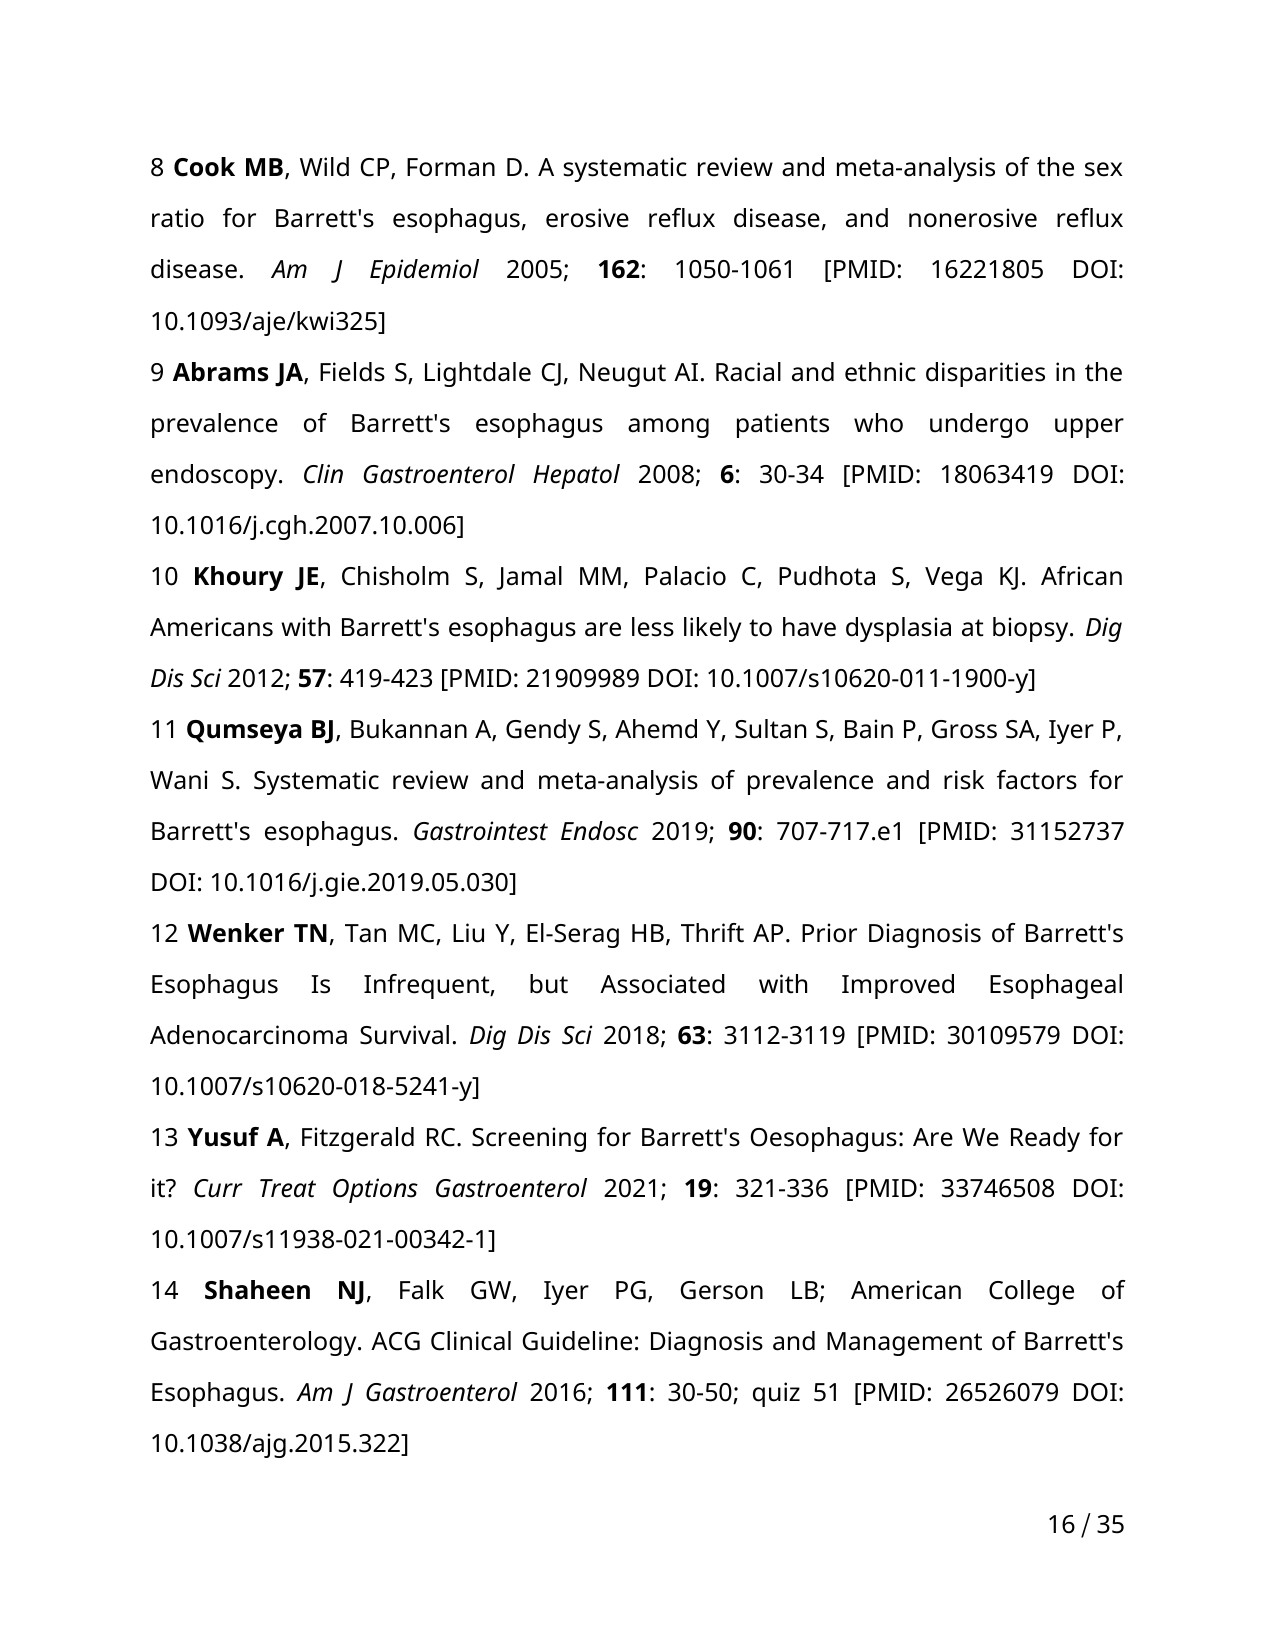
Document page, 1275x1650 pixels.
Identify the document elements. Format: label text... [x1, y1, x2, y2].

text 14 Shaheen NJ, Falk GW, Iyer PG, Gerson LB; American College of Gastroenterology. ACG Clinical Guideline: Diagnosis and Management of Barrett's Esophagus. Am J Gastroenterol 2016; 111: 30-50; quiz 51 [PMID: 26526079 DOI: 10.1038/ajg.2015.322] [150, 1273, 1125, 1460]
text 11 Qumseya BJ, Bukannan A, Gendy S, Ahemd Y, Sultan S, Bain P, Gross SA, Iyer P, Wani S. Systematic review and meta-analysis of prevalence and risk factors for Barrett's esophagus. Gastrointest Endosc 2019; 90: 707-717.e1 [PMID: 31152737 DOI: 10.1016/j.gie.2019.05.030] [150, 711, 1125, 899]
text 13 Yusuf A, Fitzgerald RC. Screening for Barrett's Oesophagus: Are We Ready for it? Curr Treat Options Gastroenterol 2021; 19: 321-336 [PMID: 33746508 DOI: 10.1007/s11938-021-00342-1] [150, 1120, 1125, 1256]
text 10 Khoury JE, Chisholm S, Jamal MM, Palacio C, Pudhota S, Vega KJ. African Americans with Barrett's esophagus are less likely to have dysplasia at biopsy. Dig Dis Sci 2012; 57: 419-423 [PMID: 21909989 DOI: 10.1007/s10620-011-1900-y] [150, 558, 1125, 694]
text 12 Wenker TN, Tan MC, Liu Y, El-Serag HB, Thrift AP. Prior Diagnosis of Barrett's Esophagus Is Infrequent, but Associated with Improved Esophageal Adenocarcinoma Survival. Dig Dis Sci 2018; 63: 3112-3119 [PMID: 30109579 DOI: 10.1007/s10620-018-5241-y] [150, 916, 1125, 1103]
text 8 Cook MB, Wild CP, Forman D. A systematic review and meta-analysis of the sex ratio for Barrett's esophagus, erosive reflux disease, and nonerosive reflux disease. Am J Epidemiol 2005; 162: 1050-1061 [PMID: 16221805 DOI: 10.1093/aje/kwi325] [150, 150, 1125, 337]
text 9 Abrams JA, Fields S, Lightdale CJ, Neugut AI. Racial and ethnic disparities in the prevalence of Barrett's esophagus among patients who undergo upper endoscopy. Clin Gastroenterol Hepatol 2008; 6: 30-34 [PMID: 18063419 DOI: 10.1016/j.cgh.2007.10.006] [150, 354, 1125, 541]
